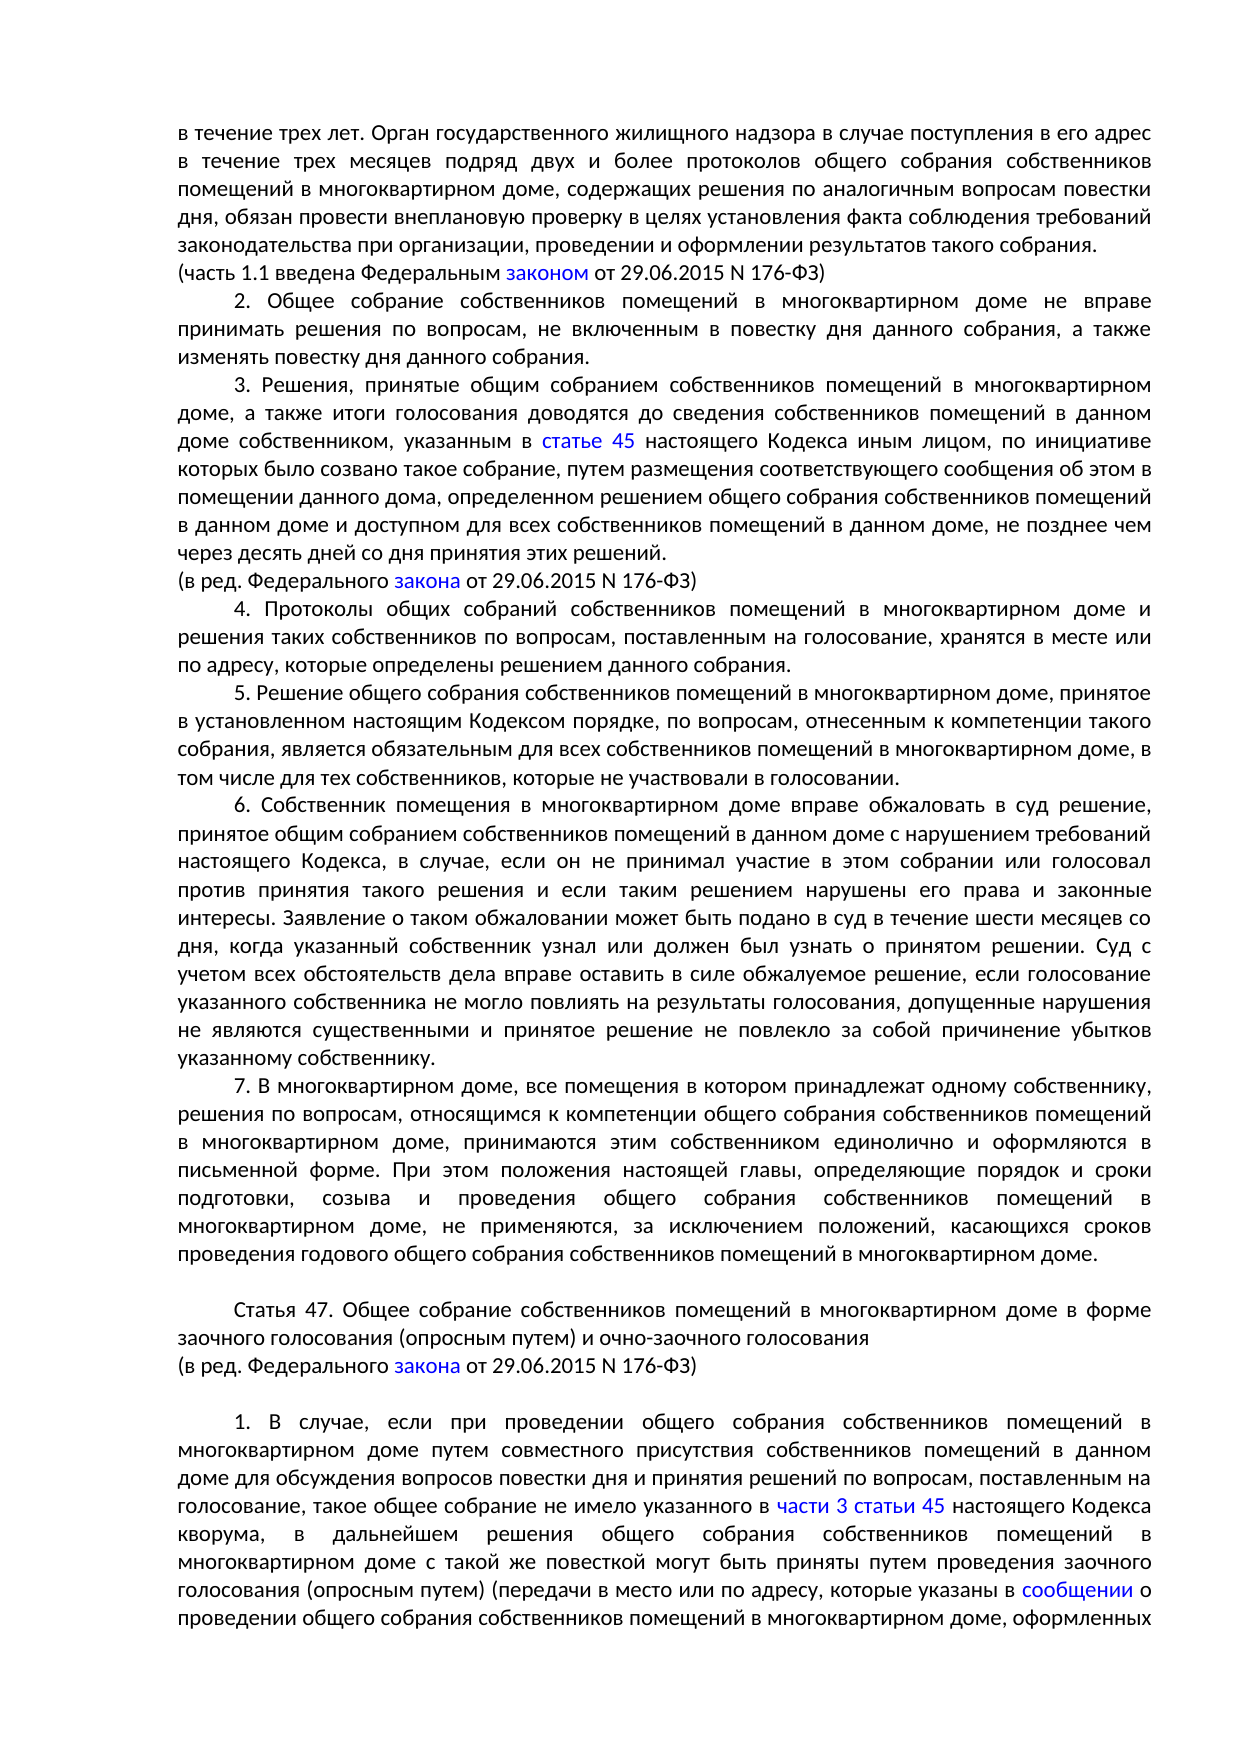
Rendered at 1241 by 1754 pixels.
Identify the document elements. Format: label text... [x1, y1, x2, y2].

text 4. Протоколы общих собраний собственников помещений в многоквартирном доме и решения таких собственников по вопросам, поставленным на голосование, хранятся в месте или по адресу, которые определены решением данного собрания. [177, 594, 1152, 678]
text (в ред. Федерального закона от 29.06.2015 N 176-ФЗ) [177, 1351, 1152, 1379]
text 6. Собственник помещения в многоквартирном доме вправе обжаловать в суд решение, принятое общим собранием собственников помещений в данном доме с нарушением требований настоящего Кодекса, в случае, если он не принимал участие в этом собрании или голосовал против принятия такого решения и если таким решением нарушены его права и законные интересы. Заявление о таком обжаловании может быть подано в суд в течение шести месяцев со дня, когда указанный собственник узнал или должен был узнать о принятом решении. Суд с учетом всех обстоятельств дела вправе оставить в силе обжалуемое решение, если голосование указанного собственника не могло повлиять на результаты голосования, допущенные нарушения не являются существенными и принятое решение не повлекло за собой причинение убытков указанному собственнику. [177, 791, 1152, 1071]
text 7. В многоквартирном доме, все помещения в котором принадлежат одному собственнику, решения по вопросам, относящимся к компетенции общего собрания собственников помещений в многоквартирном доме, принимаются этим собственником единолично и оформляются в письменной форме. При этом положения настоящей главы, определяющие порядок и сроки подготовки, созыва и проведения общего собрания собственников помещений в многоквартирном доме, не применяются, за исключением положений, касающихся сроков проведения годового общего собрания собственников помещений в многоквартирном доме. [177, 1071, 1152, 1267]
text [177, 118, 1152, 258]
text (часть 1.1 введена Федеральным законом от 29.06.2015 N 176-ФЗ) [177, 258, 1152, 286]
text 2. Общее собрание собственников помещений в многоквартирном доме не вправе принимать решения по вопросам, не включенным в повестку дня данного собрания, а также изменять повестку дня данного собрания. [177, 286, 1152, 370]
text 5. Решение общего собрания собственников помещений в многоквартирном доме, принятое в установленном настоящим Кодексом порядке, по вопросам, отнесенным к компетенции такого собрания, является обязательным для всех собственников помещений в многоквартирном доме, в том числе для тех собственников, которые не участвовали в голосовании. [177, 678, 1152, 791]
text (в ред. Федерального закона от 29.06.2015 N 176-ФЗ) [177, 566, 1152, 594]
text 3. Решения, принятые общим собранием собственников помещений в многоквартирном доме, а также итоги голосования доводятся до сведения собственников помещений в данном доме собственником, указанным в статье 45 настоящего Кодекса иным лицом, по инициативе которых было созвано такое собрание, путем размещения соответствующего сообщения об этом в помещении данного дома, определенном решением общего собрания собственников помещений в данном доме и доступном для всех собственников помещений в данном доме, не позднее чем через десять дней со дня принятия этих решений. [177, 370, 1152, 566]
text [177, 1407, 1152, 1631]
text Статья 47. Общее собрание собственников помещений в многоквартирном доме в форме заочного голосования (опросным путем) и очно-заочного голосования [177, 1295, 1152, 1351]
